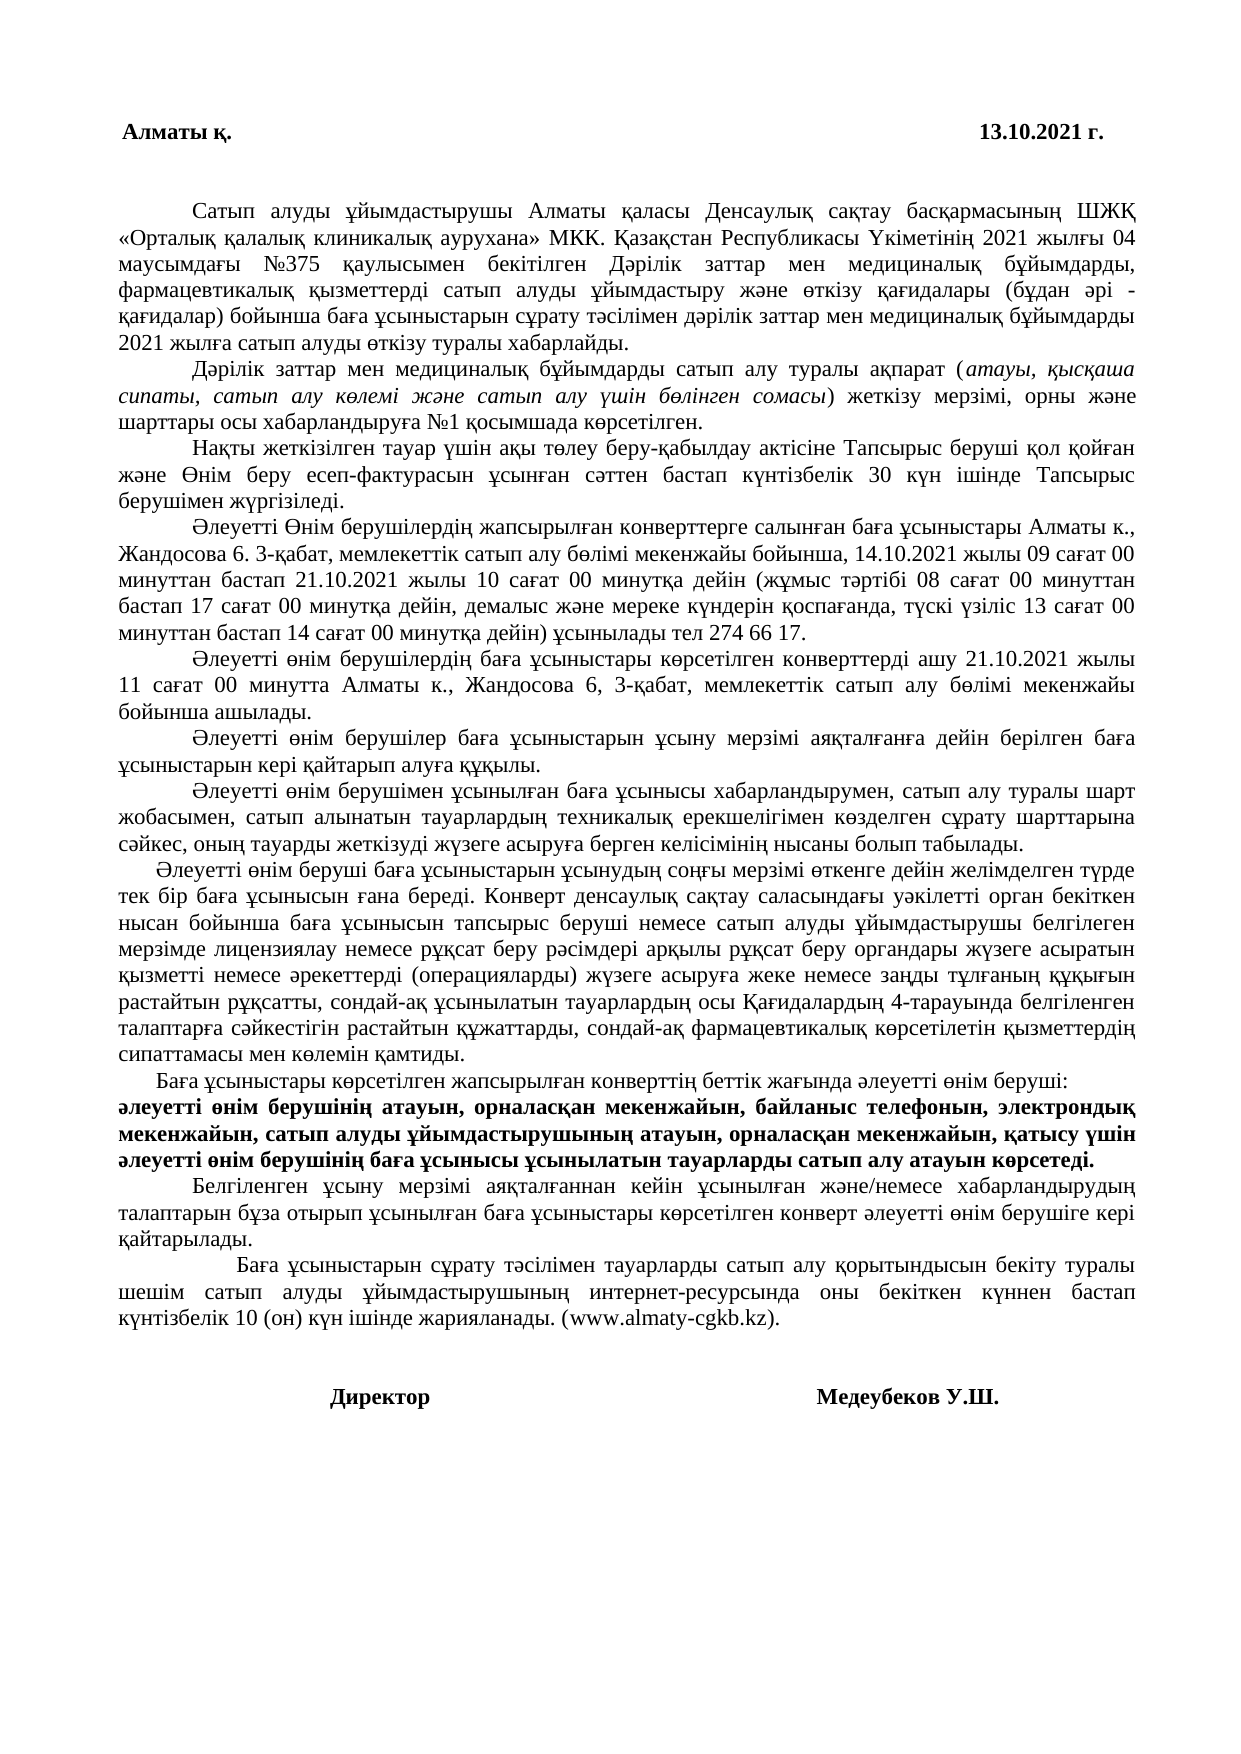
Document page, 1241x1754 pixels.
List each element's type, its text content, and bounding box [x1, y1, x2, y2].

text әлеуетті өнім берушінің атауын, орналасқан мекенжайын, байланыс телефонын, электрондық мекенжайын, сатып алуды ұйымдастырушының атауын, орналасқан мекенжайын, қатысу үшін әлеуетті өнім берушінің баға ұсынысы ұсынылатын тауарларды сатып алу атауын көрсетеді. [118, 1093, 1137, 1172]
text Әлеуетті өнім беруші баға ұсыныстарын ұсынудың соңғы мерзімі өткенге дейін желімделген түрде тек бір баға ұсынысын ғана береді. Конверт денсаулық сақтау саласындағы уәкілетті орган бекіткен нысан бойынша баға ұсынысын тапсырыс беруші немесе сатып алуды ұйымдастырушы белгілеген мерзімде лицензиялау немесе рұқсат беру рәсімдері арқылы рұқсат беру органдары жүзеге асыратын қызметті немесе әрекеттерді (операцияларды) жүзеге асыруға жеке немесе заңды тұлғаның құқығын растайтын рұқсатты, сондай-ақ ұсынылатын тауарлардың осы Қағидалардың 4-тарауында белгіленген талаптарға сәйкестігін растайтын құжаттарды, сондай-ақ фармацевтикалық көрсетілетін қызметтердің сипаттамасы мен көлемін қамтиды. [118, 856, 1137, 1067]
text Әлеуетті Өнім берушілердің жапсырылған конверттерге салынған баға ұсыныстары Алматы к., Жандосова 6. 3-қабат, мемлекеттік сатып алу бөлімі мекенжайы бойынша, 14.10.2021 жылы 09 сағат 00 минуттан бастап 21.10.2021 жылы 10 сағат 00 минутқа дейін (жұмыс тәртібі 08 сағат 00 минуттан бастап 17 сағат 00 минутқа дейін, демалыс және мереке күндерін қоспағанда, түскі үзіліс 13 сағат 00 минуттан бастап 14 сағат 00 минутқа дейін) ұсынылады тел 274 66 17. [118, 513, 1137, 645]
text Белгіленген ұсыну мерзімі аяқталғаннан кейін ұсынылған және/немесе хабарландырудың талаптарын бұза отырып ұсынылған баға ұсыныстары көрсетілген конверт әлеуетті өнім берушіге кері қайтарылады. [118, 1172, 1137, 1251]
text Баға ұсыныстарын сұрату тәсілімен тауарларды сатып алу қорытындысын бекіту туралы шешім сатып алуды ұйымдастырушының интернет-ресурсында оны бекіткен күннен бастап күнтізбелік 10 (он) күн ішінде жарияланады. (www.almaty-cgkb.kz). [118, 1251, 1137, 1330]
text Әлеуетті өнім берушілердің баға ұсыныстары көрсетілген конверттерді ашу 21.10.2021 жылы 11 сағат 00 минутта Алматы к., Жандосова 6, 3-қабат, мемлекеттік сатып алу бөлімі мекенжайы бойынша ашылады. [118, 645, 1137, 724]
text Сатып алуды ұйымдастырушы Алматы қаласы Денсаулық сақтау басқармасының ШЖҚ «Орталық қалалық клиникалық аурухана» МКК. Қазақстан Республикасы Үкіметінің 2021 жылғы 04 маусымдағы №375 қаулысымен бекітілген Дәрілік заттар мен медициналық бұйымдарды, фармацевтикалық қызметтерді сатып алуды ұйымдастыру және өткізу қағидалары (бұдан әрі - қағидалар) бойынша баға ұсыныстарын сұрату тәсілімен дәрілік заттар мен медициналық бұйымдарды 2021 жылға сатып алуды өткізу туралы хабарлайды. [118, 197, 1137, 355]
text Дәрілік заттар мен медициналық бұйымдарды сатып алу туралы ақпарат (атауы, қысқаша сипаты, сатып алу көлемі және сатып алу үшін бөлінген сомасы) жеткізу мерзімі, орны және шарттары осы хабарландыруға №1 қосымшада көрсетілген. [118, 355, 1137, 434]
text Әлеуетті өнім берушілер баға ұсыныстарын ұсыну мерзімі аяқталғанға дейін берілген баға ұсыныстарын кері қайтарып алуға құқылы. [118, 724, 1137, 777]
text Директор Медеубеков У.Ш. [118, 1383, 1137, 1409]
text Баға ұсыныстары көрсетілген жапсырылған конверттің беттік жағында әлеуетті өнім беруші: [118, 1067, 1137, 1093]
text Әлеуетті өнім берушімен ұсынылған баға ұсынысы хабарландырумен, сатып алу туралы шарт жобасымен, сатып алынатын тауарлардың техникалық ерекшелігімен көзделген сұрату шарттарына сәйкес, оның тауарды жеткізуді жүзеге асыруға берген келісімінің нысаны болып табылады. [118, 777, 1137, 856]
text Алматы қ. 13.10.2021 г. [88, 118, 1137, 144]
text Нақты жеткізілген тауар үшін ақы төлеу беру-қабылдау актісіне Тапсырыс беруші қол қойған және Өнім беру есеп-фактурасын ұсынған сәттен бастап күнтізбелік 30 күн ішінде Тапсырыс берушімен жүргізіледі. [118, 434, 1137, 513]
